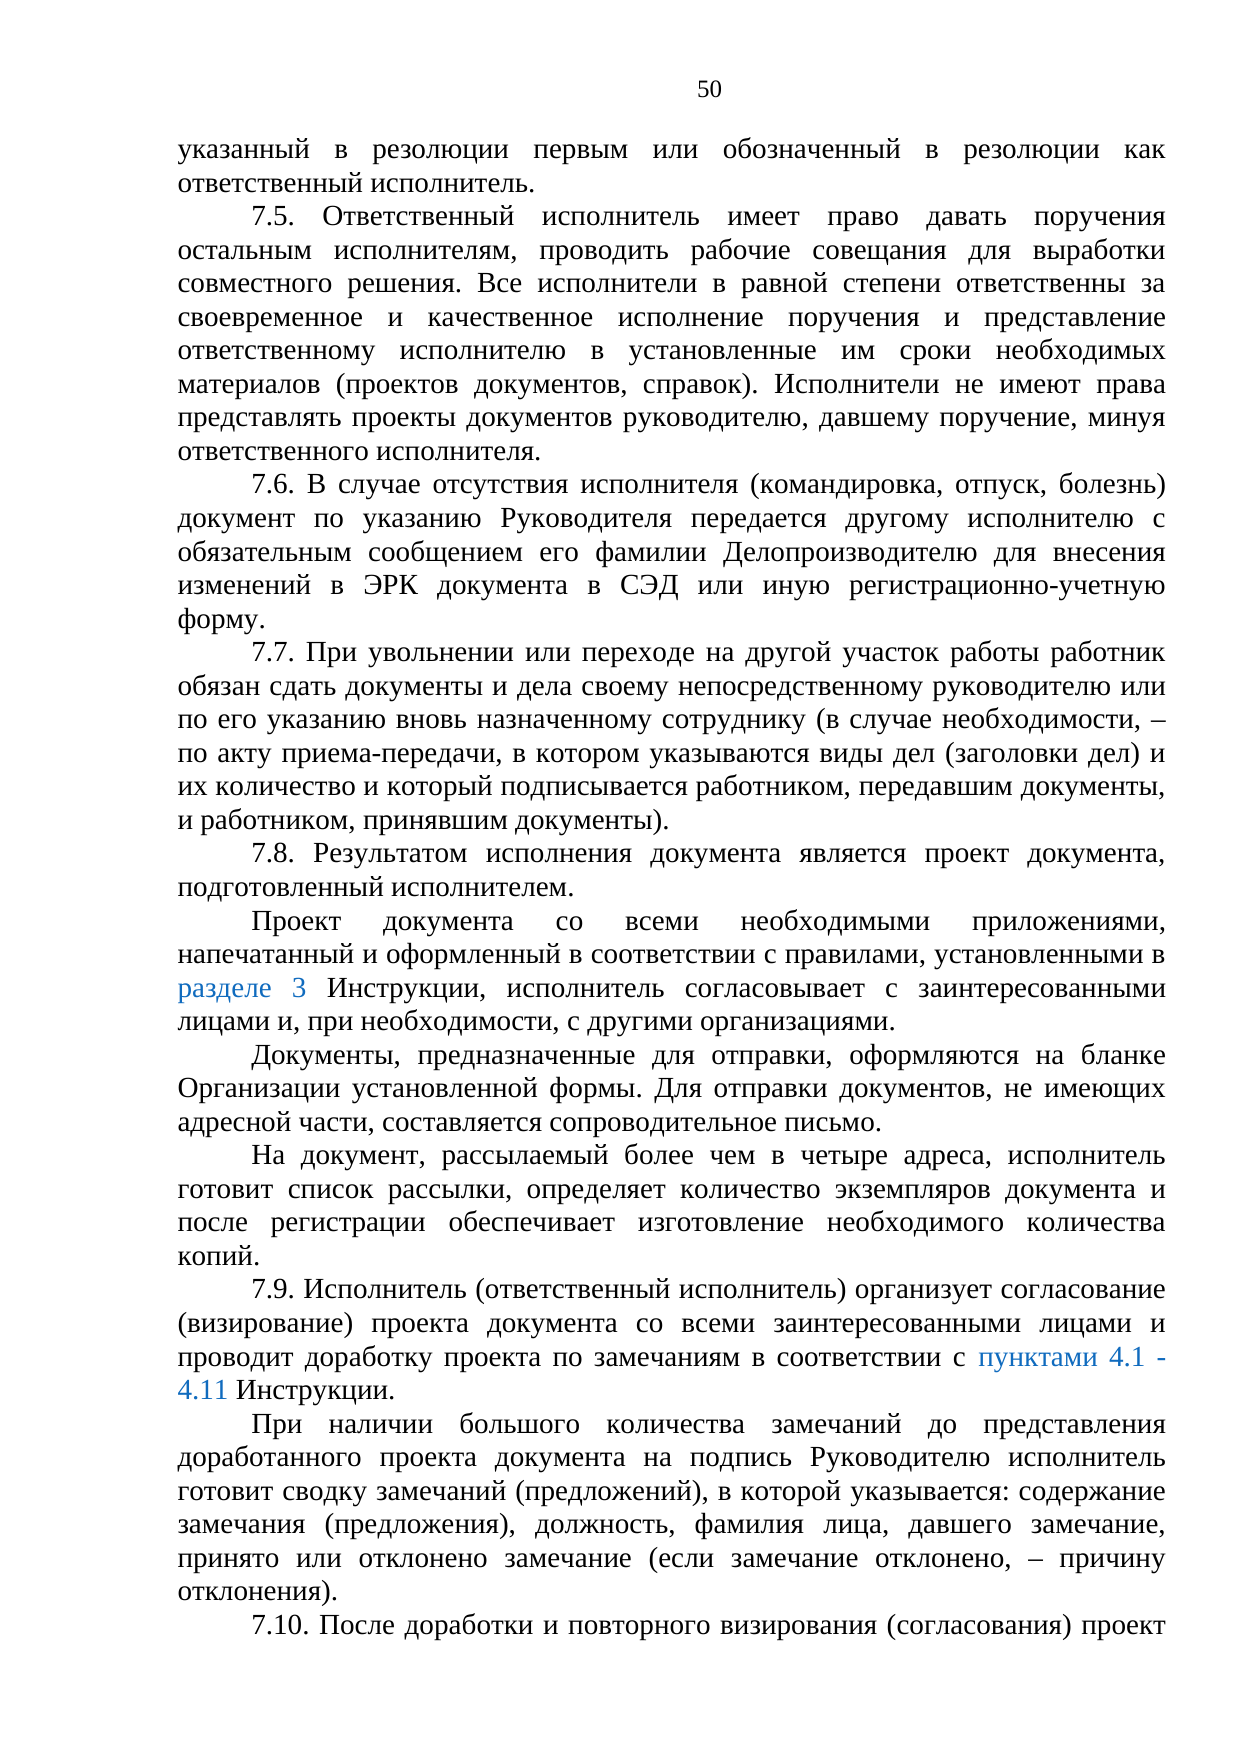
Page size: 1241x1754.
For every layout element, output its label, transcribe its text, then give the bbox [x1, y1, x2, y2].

text При наличии большого количества замечаний до представления доработанного проекта документа на подпись Руководителю исполнитель готовит сводку замечаний (предложений), в которой указывается: содержание замечания (предложения), должность, фамилия лица, давшего замечание, принято или отклонено замечание (если замечание отклонено, – причину отклонения). [177, 1406, 1167, 1607]
text На документ, рассылаемый более чем в четыре адреса, исполнитель готовит список рассылки, определяет количество экземпляров документа и после регистрации обеспечивает изготовление необходимого количества копий. [177, 1137, 1167, 1272]
text 7.7. При увольнении или переходе на другой участок работы работник обязан сдать документы и дела своему непосредственному руководителю или по его указанию вновь назначенному сотруднику (в случае необходимости, – по акту приема-передачи, в котором указываются виды дел (заголовки дел) и их количество и который подписывается работником, передавшим документы, и работником, принявшим документы). [177, 634, 1167, 836]
text Документы, предназначенные для отправки, оформляются на бланке Организации установленной формы. Для отправки документов, не имеющих адресной части, составляется сопроводительное письмо. [177, 1037, 1167, 1137]
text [177, 131, 1167, 198]
text 7.5. Ответственный исполнитель имеет право давать поручения остальным исполнителям, проводить рабочие совещания для выработки совместного решения. Все исполнители в равной степени ответственны за своевременное и качественное исполнение поручения и представление ответственному исполнителю в установленные им сроки необходимых материалов (проектов документов, справок). Исполнители не имеют права представлять проекты документов руководителю, давшему поручение, минуя ответственного исполнителя. [177, 198, 1167, 467]
text Проект документа со всеми необходимыми приложениями, напечатанный и оформленный в соответствии с правилами, установленными в разделе 3 Инструкции, исполнитель согласовывает с заинтересованными лицами и, при необходимости, с другими организациями. [177, 903, 1167, 1037]
text 7.8. Результатом исполнения документа является проект документа, подготовленный исполнителем. [177, 836, 1167, 903]
text 7.9. Исполнитель (ответственный исполнитель) организует согласование (визирование) проекта документа со всеми заинтересованными лицами и проводит доработку проекта по замечаниям в соответствии с пунктами 4.1 - 4.11 Инструкции. [177, 1272, 1167, 1406]
text 7.6. В случае отсутствия исполнителя (командировка, отпуск, болезнь) документ по указанию Руководителя передается другому исполнителю с обязательным сообщением его фамилии Делопроизводителю для внесения изменений в ЭРК документа в СЭД или иную регистрационно-учетную форму. [177, 467, 1167, 634]
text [177, 1607, 1167, 1641]
